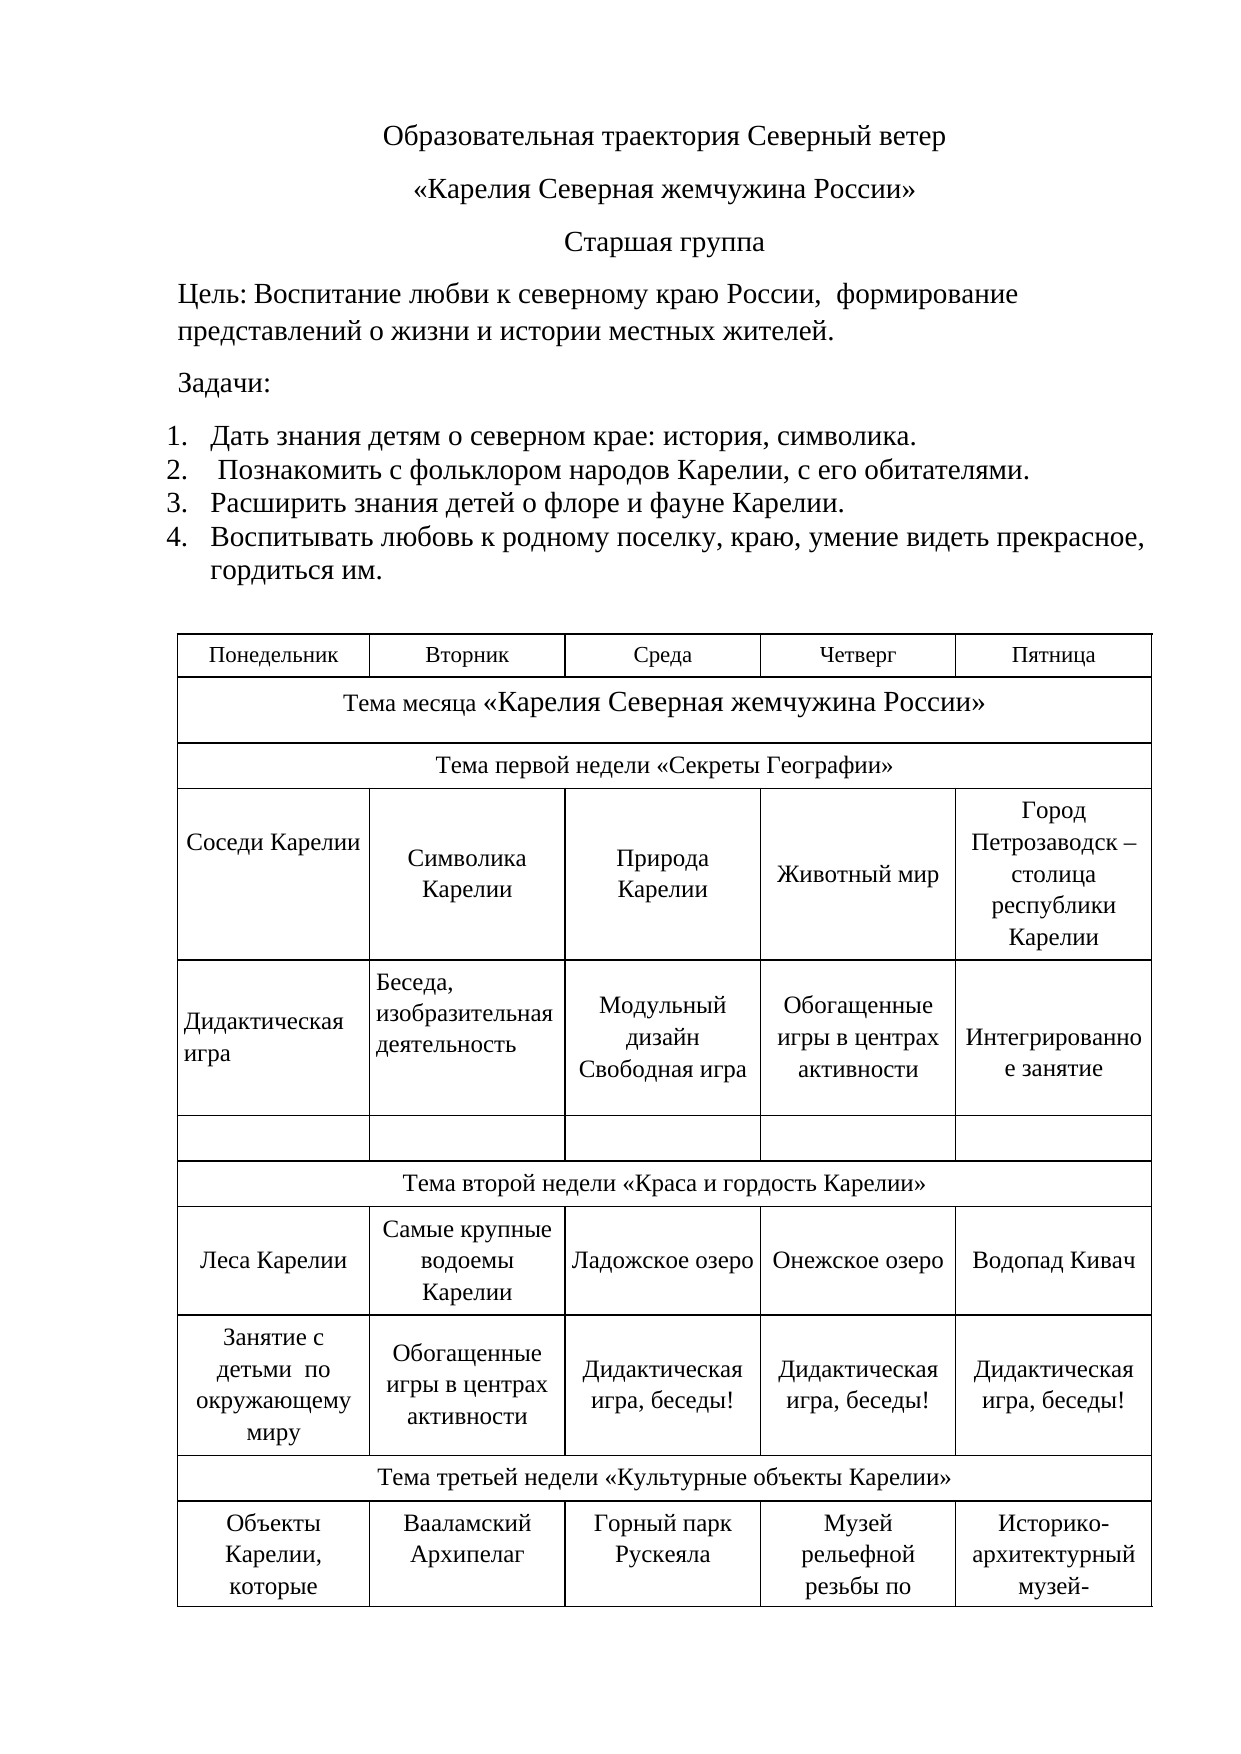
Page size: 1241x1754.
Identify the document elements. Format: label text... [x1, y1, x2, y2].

table_cell Леса Карелии [178, 1207, 369, 1314]
table_cell Онежское озеро [761, 1207, 955, 1314]
table_cell Тема второй недели «Краса и гордость Карелии» [178, 1162, 1151, 1206]
table_cell Ладожское озеро [566, 1207, 760, 1314]
table_cell Тема третьей недели «Культурные объекты Карелии» [178, 1456, 1151, 1500]
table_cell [178, 1502, 369, 1606]
table_cell Дидактическая игра [178, 961, 369, 1115]
text Старшая группа [177, 224, 1152, 257]
table_cell Водопад Кивач [956, 1207, 1151, 1314]
table_header Вторник [370, 635, 564, 676]
table_cell Самые крупные водоемы Карелии [370, 1207, 564, 1314]
table_cell [761, 1116, 955, 1160]
table_header Пятница [956, 635, 1151, 676]
text Цель: Воспитание любви к северному краю России, формирование представлений о жизни и истории местных жителей. [177, 277, 1152, 346]
list Познакомить с фольклором народов Карелии, с его обитателями. [166, 452, 1152, 485]
table_cell Дидактическая игра, беседы! [956, 1316, 1151, 1454]
table_cell Город Петрозаводск – столица республики Карелии [956, 789, 1151, 959]
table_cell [761, 1502, 955, 1606]
table_header Четверг [761, 635, 955, 676]
table_cell [956, 1116, 1151, 1160]
list Дать знания детям о северном крае: история, символика. [166, 418, 1152, 452]
table_cell [370, 1116, 564, 1160]
table_cell Беседа, изобразительная деятельность [370, 961, 564, 1115]
table_cell Горный парк Рускеяла [566, 1502, 760, 1606]
table_cell [178, 1116, 369, 1160]
table_cell [566, 1116, 760, 1160]
table_cell Обогащенные игры в центрах активности [761, 961, 955, 1115]
table_cell Вааламский Архипелаг [370, 1502, 564, 1606]
table_cell Обогащенные игры в центрах активности [370, 1316, 564, 1454]
table_cell Модульный дизайн Свободная игра [566, 961, 760, 1115]
table_cell Символика Карелии [370, 789, 564, 959]
table_header Среда [566, 635, 760, 676]
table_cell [956, 1502, 1151, 1606]
table_header понедельник [178, 635, 369, 676]
table_cell Животный мир [761, 789, 955, 959]
list Воспитывать любовь к родному поселку, краю, умение видеть прекрасное, гордиться им. [166, 519, 1152, 586]
table_cell Соседи Карелии [178, 789, 369, 959]
table_cell Тема первой недели «Секреты Географии» [178, 744, 1151, 788]
table_cell Тема месяца «Карелия Северная жемчужина России» [178, 678, 1151, 742]
table_cell Дидактическая игра, беседы! [566, 1316, 760, 1454]
text Задачи: [177, 366, 1152, 399]
text Образовательная траектория Северный ветер [177, 118, 1152, 152]
table_cell Природа Карелии [566, 789, 760, 959]
table_cell Дидактическая игра, беседы! [761, 1316, 955, 1454]
list Расширить знания детей о флоре и фауне Карелии. [166, 485, 1152, 519]
table_cell Интегрированное занятие [956, 961, 1151, 1115]
text «Карелия Северная жемчужина России» [177, 171, 1152, 204]
table_cell Занятие с детьми по окружающему миру [178, 1316, 369, 1454]
